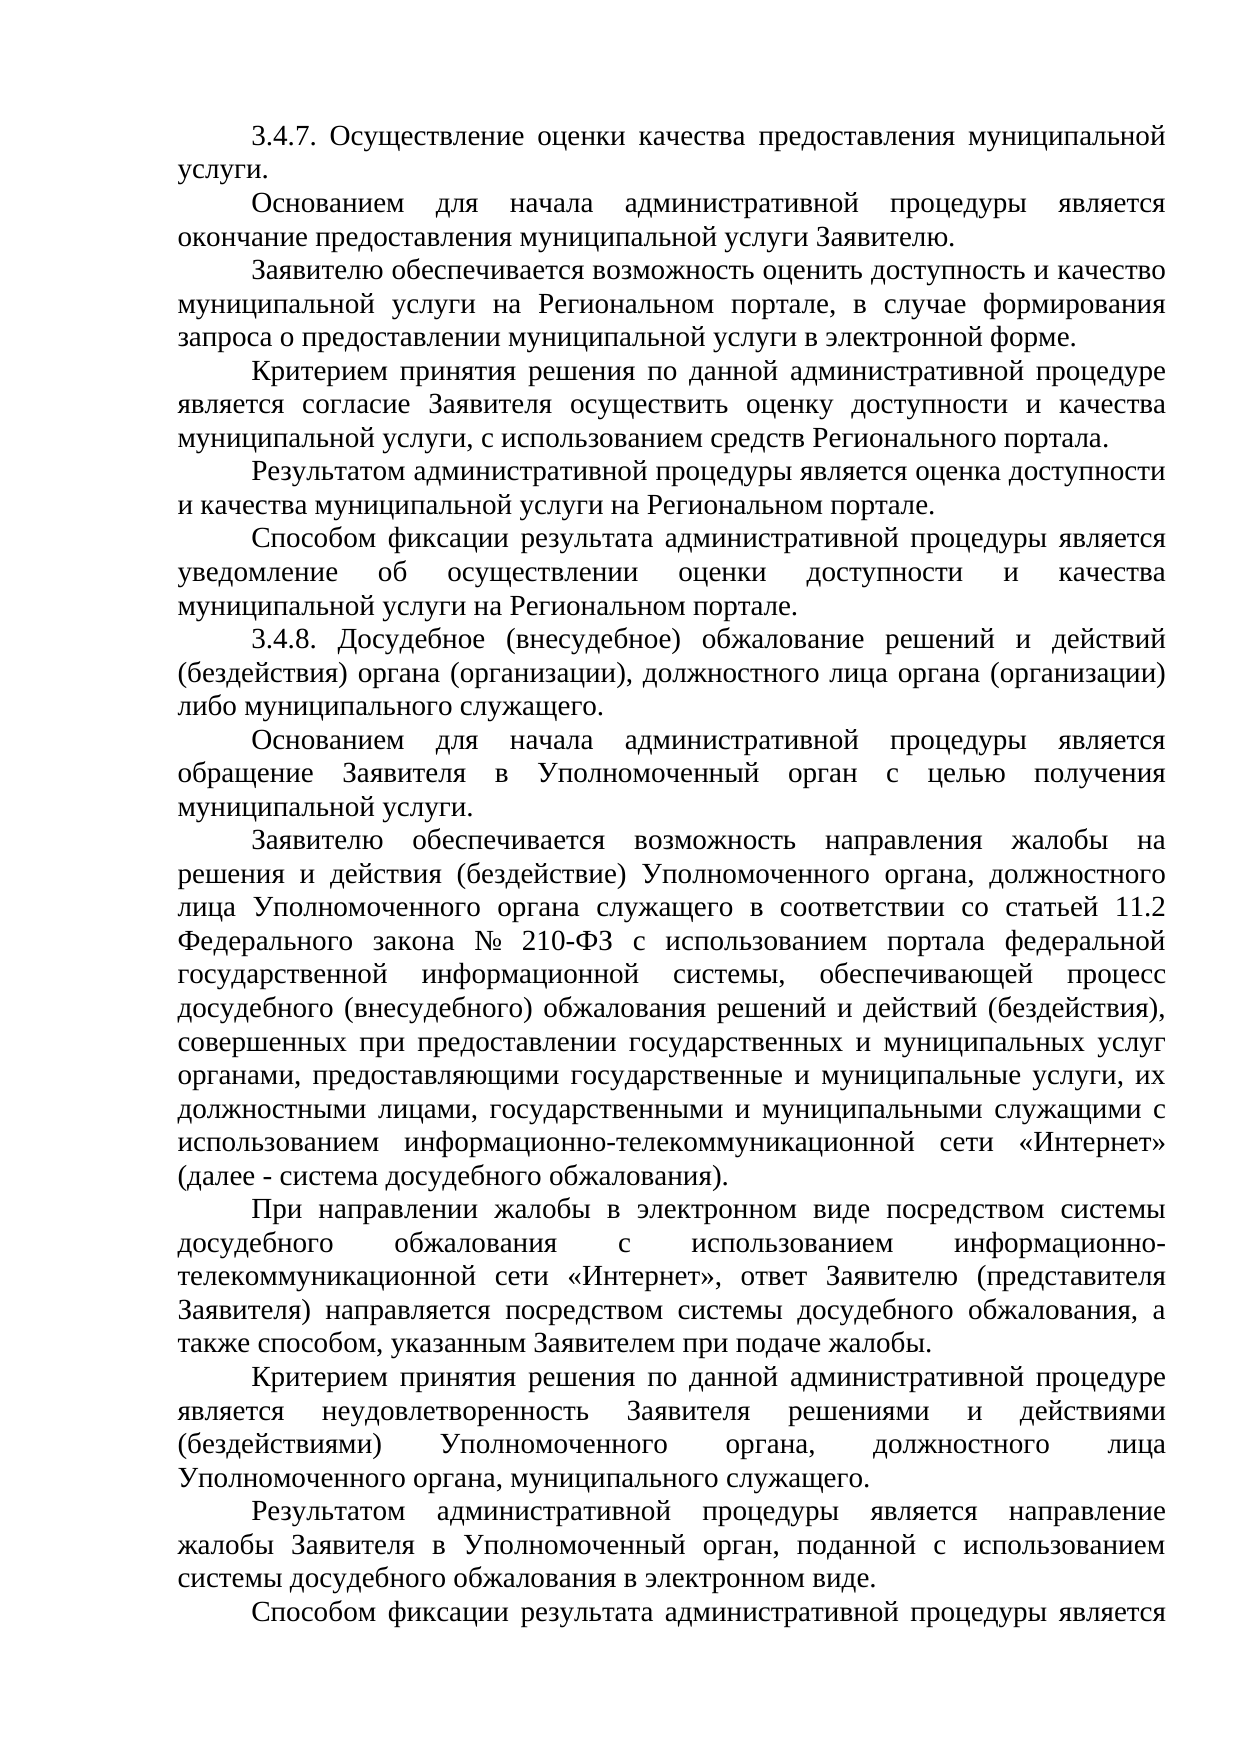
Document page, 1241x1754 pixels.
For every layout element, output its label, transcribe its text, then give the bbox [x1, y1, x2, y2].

text Основанием для начала административной процедуры является окончание предоставления муниципальной услуги Заявителю. [177, 185, 1167, 252]
text Критерием принятия решения по данной административной процедуре является согласие Заявителя осуществить оценку доступности и качества муниципальной услуги, с использованием средств Регионального портала. [177, 353, 1167, 453]
text При направлении жалобы в электронном виде посредством системы досудебного обжалования с использованием информационно-телекоммуникационной сети «Интернет», ответ Заявителю (представителя Заявителя) направляется посредством системы досудебного обжалования, а также способом, указанным Заявителем при подаче жалобы. [177, 1191, 1167, 1359]
text 3.4.8. Досудебное (внесудебное) обжалование решений и действий (бездействия) органа (организации), должностного лица органа (организации) либо муниципального служащего. [177, 621, 1167, 722]
text Критерием принятия решения по данной административной процедуре является неудовлетворенность Заявителя решениями и действиями (бездействиями) Уполномоченного органа, должностного лица Уполномоченного органа, муниципального служащего. [177, 1359, 1167, 1493]
text Результатом административной процедуры является направление жалобы Заявителя в Уполномоченный орган, поданной с использованием системы досудебного обжалования в электронном виде. [177, 1493, 1167, 1594]
text Основанием для начала административной процедуры является обращение Заявителя в Уполномоченный орган с целью получения муниципальной услуги. [177, 722, 1167, 822]
text Результатом административной процедуры является оценка доступности и качества муниципальной услуги на Региональном портале. [177, 453, 1167, 521]
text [177, 1594, 1167, 1627]
text Способом фиксации результата административной процедуры является уведомление об осуществлении оценки доступности и качества муниципальной услуги на Региональном портале. [177, 521, 1167, 621]
text 3.4.7. Осуществление оценки качества предоставления муниципальной услуги. [177, 118, 1167, 185]
text Заявителю обеспечивается возможность направления жалобы на решения и действия (бездействие) Уполномоченного органа, должностного лица Уполномоченного органа служащего в соответствии со статьей 11.2 Федерального закона № 210-ФЗ с использованием портала федеральной государственной информационной системы, обеспечивающей процесс досудебного (внесудебного) обжалования решений и действий (бездействия), совершенных при предоставлении государственных и муниципальных услуг органами, предоставляющими государственные и муниципальные услуги, их должностными лицами, государственными и муниципальными служащими с использованием информационно-телекоммуникационной сети «Интернет» (далее - система досудебного обжалования). [177, 822, 1167, 1191]
text Заявителю обеспечивается возможность оценить доступность и качество муниципальной услуги на Региональном портале, в случае формирования запроса о предоставлении муниципальной услуги в электронной форме. [177, 252, 1167, 353]
